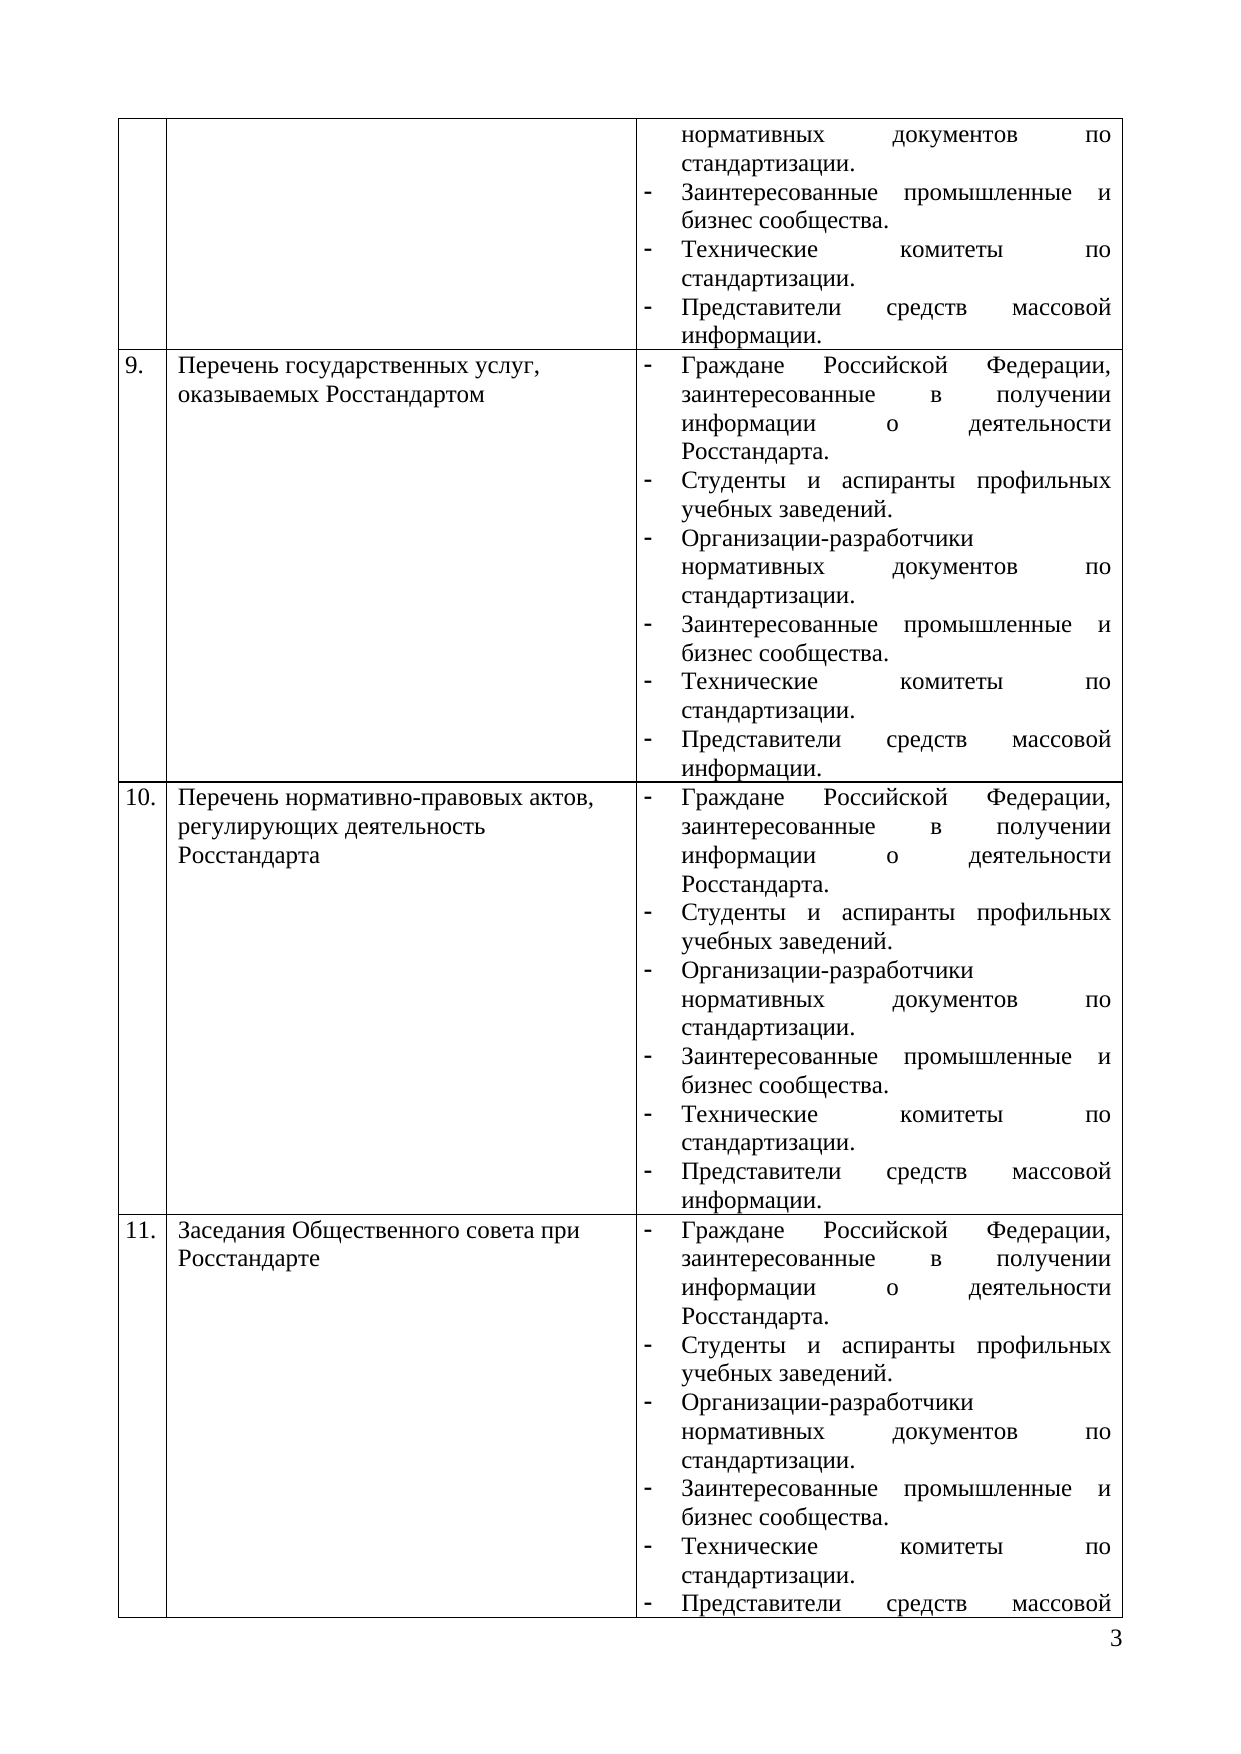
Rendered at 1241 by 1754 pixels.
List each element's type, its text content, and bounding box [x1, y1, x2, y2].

table_cell Перечень государственных услуг, оказываемых Росстандартом [167, 350, 636, 781]
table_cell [167, 119, 636, 349]
table_cell [119, 783, 166, 1214]
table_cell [637, 119, 1122, 349]
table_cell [637, 1215, 1122, 1617]
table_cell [167, 1215, 636, 1617]
table_cell [119, 1215, 166, 1617]
table_cell Перечень нормативно-правовых актов, регулирующих деятельность Росстандарта [167, 783, 636, 1214]
table_cell [119, 350, 166, 781]
table_cell [119, 119, 166, 349]
